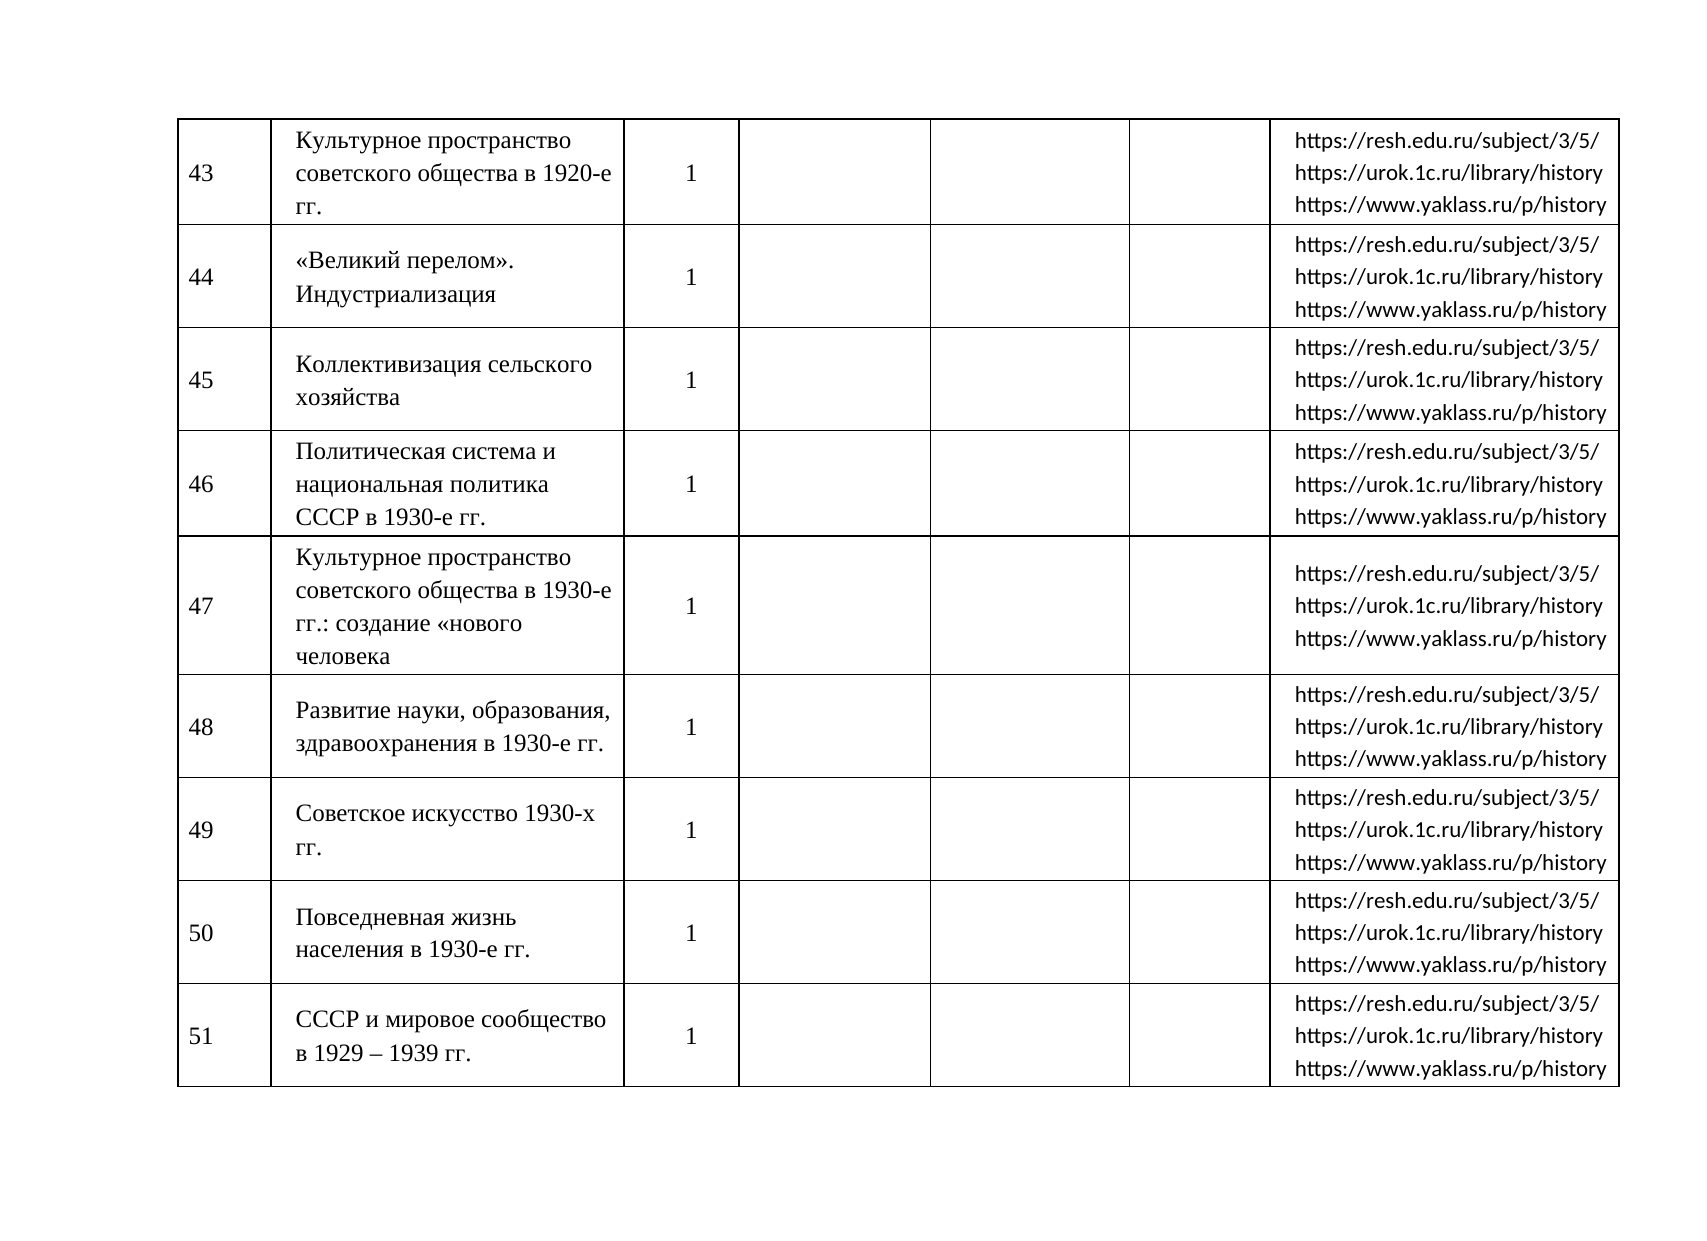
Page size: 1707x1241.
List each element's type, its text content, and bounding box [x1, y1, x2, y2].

table_cell 1 [625, 778, 738, 879]
table_cell [740, 537, 930, 673]
table_cell [931, 778, 1129, 879]
table_cell 1 [625, 881, 738, 982]
table_cell [740, 225, 930, 327]
table_cell [931, 120, 1129, 223]
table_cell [1271, 881, 1618, 982]
table_cell [1130, 328, 1269, 429]
table_cell [931, 225, 1129, 327]
table_cell Советское искусство 1930-х гг. [272, 778, 623, 879]
table_cell [931, 328, 1129, 429]
table_cell Коллективизация сельского хозяйства [272, 328, 623, 429]
table_cell [740, 120, 930, 223]
table_cell [740, 984, 930, 1086]
table_cell Повседневная жизнь населения в 1930-е гг. [272, 881, 623, 982]
table_cell [1130, 537, 1269, 673]
table_cell Культурное пространство советского общества в 1920-е гг. [272, 120, 623, 223]
table_cell [1130, 778, 1269, 879]
table_cell [740, 675, 930, 776]
table_cell [1130, 881, 1269, 982]
table_cell Развитие науки, образования, здравоохранения в 1930-е гг. [272, 675, 623, 776]
table_cell 1 [625, 431, 738, 535]
table_cell [1130, 675, 1269, 776]
table_cell «Великий перелом». Индустриализация [272, 225, 623, 327]
table_cell [1130, 984, 1269, 1086]
table_cell [931, 984, 1129, 1086]
table_cell 43 [179, 120, 270, 223]
table_cell [931, 675, 1129, 776]
table_cell СССР и мировое сообщество в 1929 – 1939 гг. [272, 984, 623, 1086]
table_cell https://resh.edu.ru/subject/3/5/ https://urok.1c.ru/library/history https://www.yaklass.ru/p/history [1271, 328, 1618, 429]
table_cell [740, 778, 930, 879]
table_cell 51 [179, 984, 270, 1086]
table_cell 45 [179, 328, 270, 429]
table_cell [1130, 120, 1269, 223]
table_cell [1271, 984, 1618, 1086]
table_cell Культурное пространство советского общества в 1930-е гг.: создание «нового человека [272, 537, 623, 673]
table_cell 1 [625, 328, 738, 429]
table_cell 47 [179, 537, 270, 673]
table_cell [931, 537, 1129, 673]
table_cell 1 [625, 537, 738, 673]
table_cell [740, 431, 930, 535]
table_cell [1130, 431, 1269, 535]
table_cell https://resh.edu.ru/subject/3/5/ https://urok.1c.ru/library/history https://www.yaklass.ru/p/history [1271, 225, 1618, 327]
table_cell https://resh.edu.ru/subject/3/5/ https://urok.1c.ru/library/history https://www.yaklass.ru/p/history [1271, 431, 1618, 535]
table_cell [1271, 120, 1618, 223]
table_cell [931, 881, 1129, 982]
table_cell 49 [179, 778, 270, 879]
table_cell [1130, 225, 1269, 327]
table_cell https://resh.edu.ru/subject/3/5/ https://urok.1c.ru/library/history https://www.yaklass.ru/p/history [1271, 537, 1618, 673]
table_cell https://resh.edu.ru/subject/3/5/ https://urok.1c.ru/library/history https://www.yaklass.ru/p/history [1271, 675, 1618, 776]
table_cell Политическая система и национальная политика СССР в 1930-е гг. [272, 431, 623, 535]
table_cell 46 [179, 431, 270, 535]
table_cell 44 [179, 225, 270, 327]
table_cell 1 [625, 225, 738, 327]
table_cell 50 [179, 881, 270, 982]
table_cell 1 [625, 984, 738, 1086]
table_cell [740, 328, 930, 429]
table_cell 48 [179, 675, 270, 776]
table_cell https://resh.edu.ru/subject/3/5/ https://urok.1c.ru/library/history https://www.yaklass.ru/p/history [1271, 778, 1618, 879]
table_cell [931, 431, 1129, 535]
table_cell 1 [625, 120, 738, 223]
table_cell [740, 881, 930, 982]
table_cell 1 [625, 675, 738, 776]
